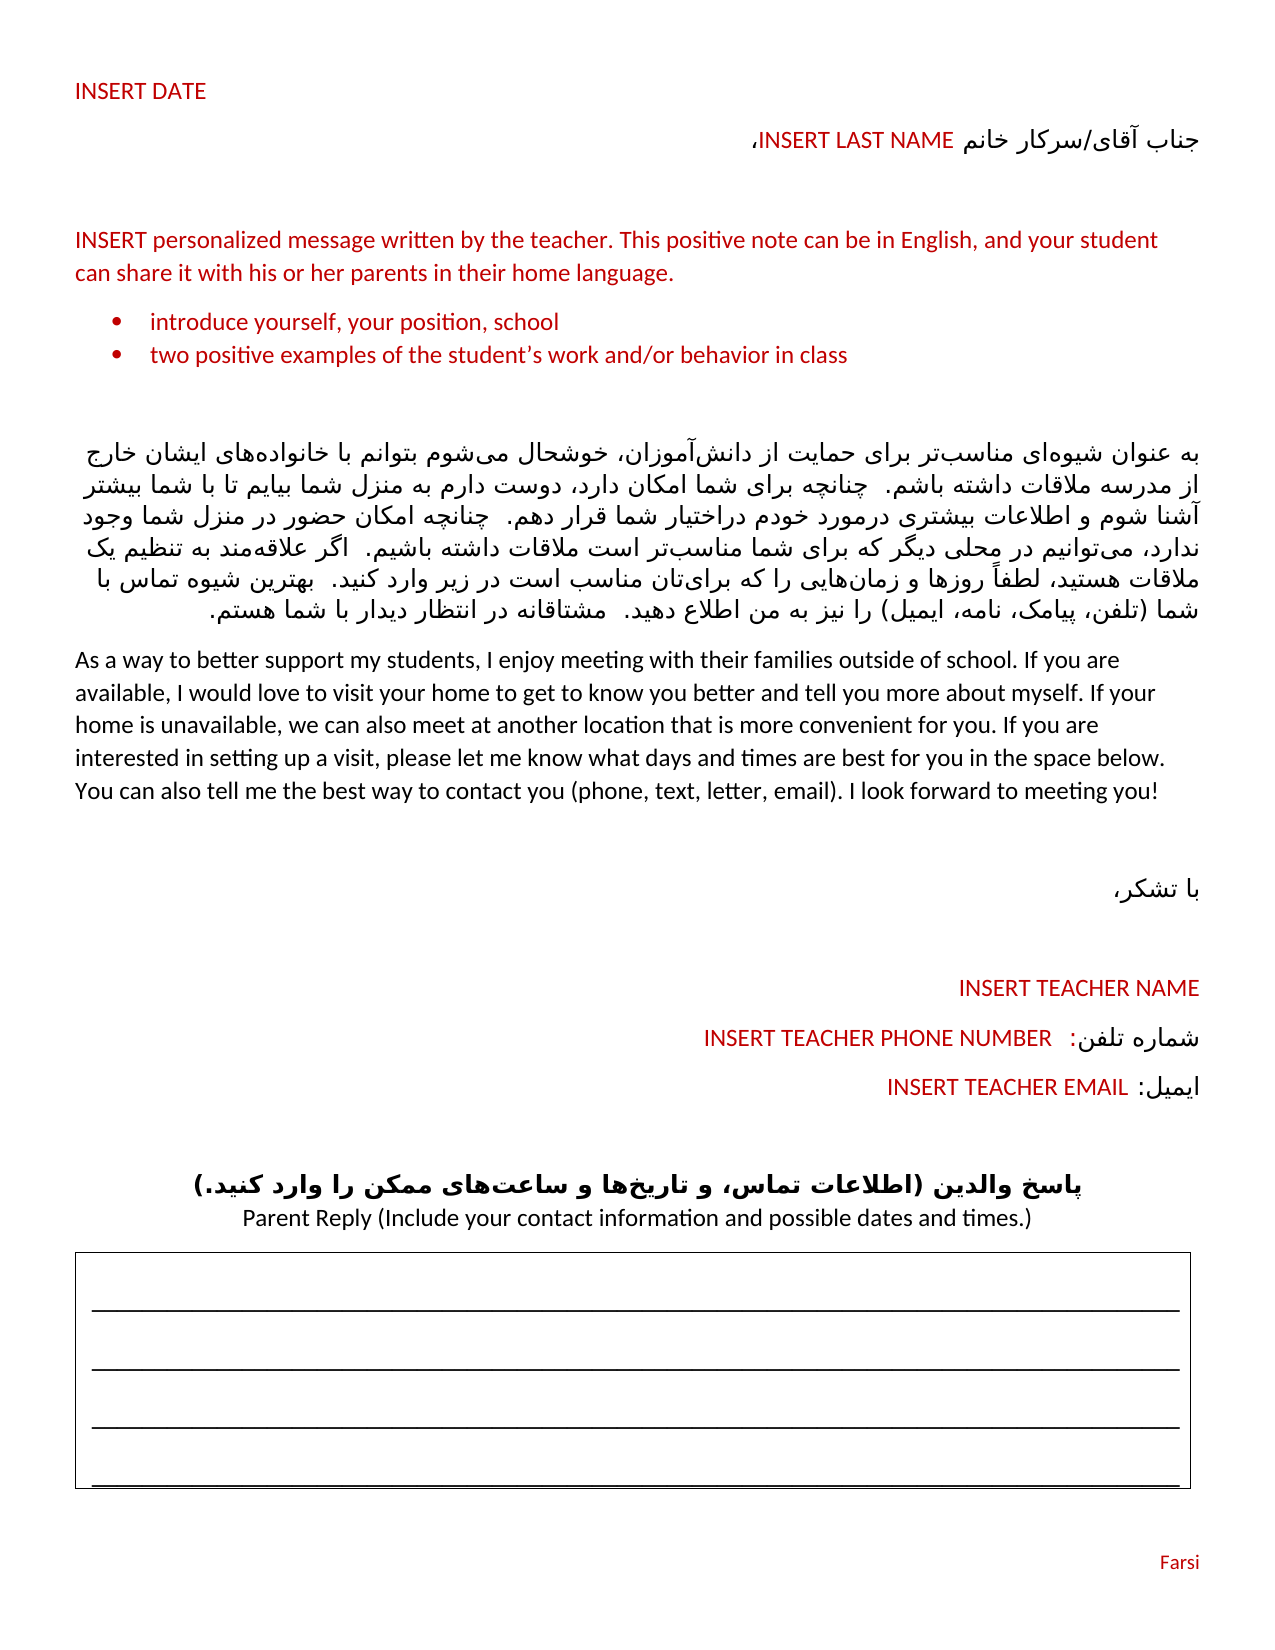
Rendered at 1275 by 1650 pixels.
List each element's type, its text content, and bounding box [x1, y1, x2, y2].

text پاسخ والدین (اطلاعات تماس، و تاریخ‌ها و ساعت‌های ممکن را وارد کنید.) Parent Reply (Include your contact information and possible dates and times.) [75, 1171, 1200, 1233]
text As a way to better support my students, I enjoy meeting with their families outside of school. If you are available, I would love to visit your home to get to know you better and tell you more about myself. If your home is unavailable, we can also meet at another location that is more convenient for you. If you are interested in setting up a visit, please let me know what days and times are best for you in the space below. You can also tell me the best way to contact you (phone, text, letter, email). I look forward to meeting you! [75, 644, 1200, 806]
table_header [76, 1253, 1190, 1487]
text ایمیل: INSERT TEACHER EMAIL [75, 1071, 1200, 1102]
text INSERT DATE [75, 75, 1200, 106]
text INSERT personalized message written by the teacher. This positive note can be in English, and your student can share it with his or her parents in their home language. [75, 224, 1200, 287]
text شماره تلفن: INSERT TEACHER PHONE NUMBER [75, 1022, 1200, 1052]
list two positive examples of the student’s work and/or behavior in class [112, 339, 1200, 370]
text با تشکر، [75, 874, 1200, 904]
list introduce yourself, your position, school [112, 306, 1200, 337]
text INSERT TEACHER NAME [75, 972, 1200, 1003]
text به عنوان شیوه‌ای مناسب‌تر برای حمایت از دانش‌آموزان، خوشحال می‌شوم بتوانم با خانواده‌های ایشان خارج از مدرسه ملاقات داشته باشم. چنانچه برای شما امکان دارد، دوست دارم به منزل شما بیایم تا با شما بیشتر آشنا شوم و اطلاعات بیشتری درمورد خودم دراختیار شما قرار دهم. چنانچه امکان حضور در منزل شما وجود ندارد، می‌توانیم در محلی دیگر که برای شما مناسب‌تر است ملاقات داشته باشیم. اگر علاقه‌مند به تنظیم یک ملاقات هستید، لطفاً روزها و زمان‌هایی را که برای‌تان مناسب است در زیر وارد کنید. بهترین شیوه تماس با شما (تلفن، پیامک، نامه، ایمیل) را نیز به من اطلاع دهید. مشتاقانه در انتظار دیدار با شما هستم. [75, 438, 1200, 625]
text جناب آقای/سرکار خانم INSERT LAST NAME، [75, 124, 1200, 155]
